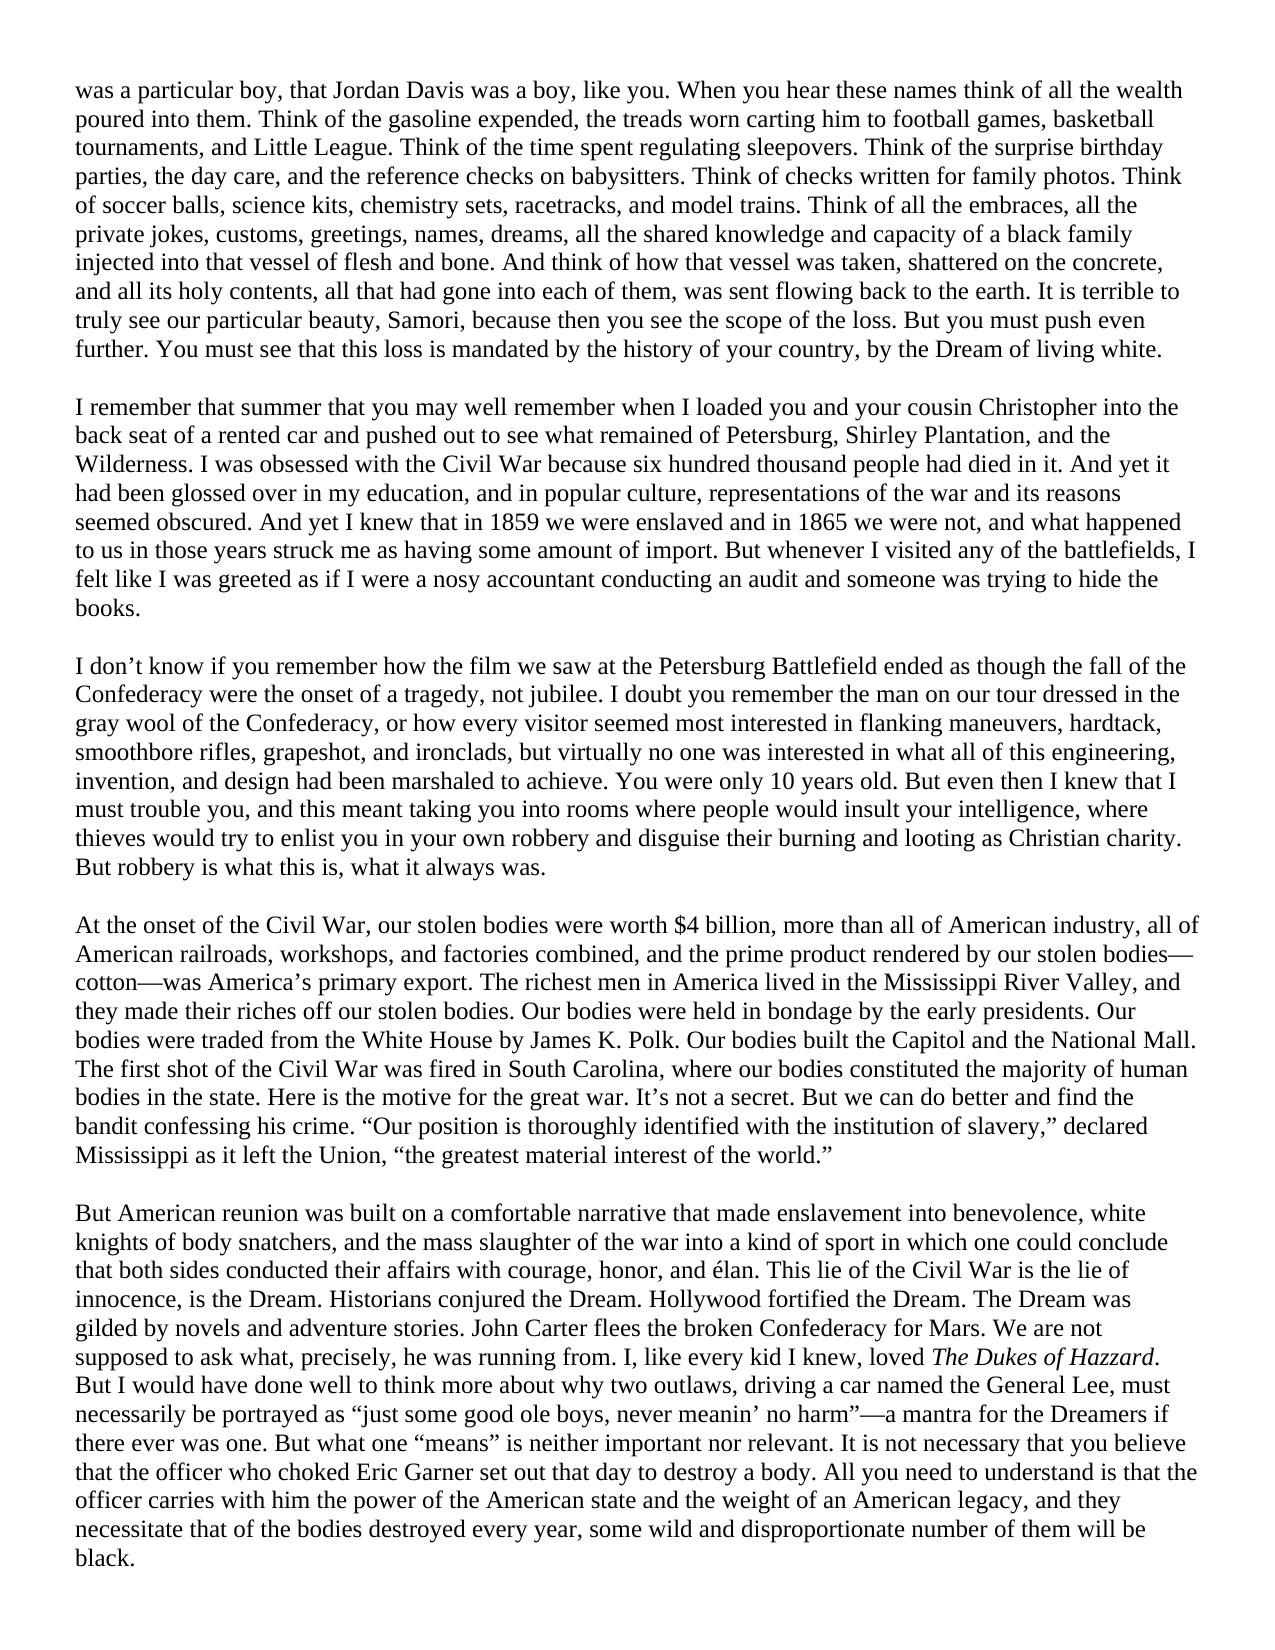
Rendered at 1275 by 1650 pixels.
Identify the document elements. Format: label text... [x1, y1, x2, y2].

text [75, 75, 1200, 362]
text At the onset of the Civil War, our stolen bodies were worth $4 billion, more than all of American industry, all of American railroads, workshops, and factories combined, and the prime product rendered by our stolen bodies—cotton—was America’s primary export. The richest men in America lived in the Mississippi River Valley, and they made their riches off our stolen bodies. Our bodies were held in bondage by the early presidents. Our bodies were traded from the White House by James K. Polk. Our bodies built the Capitol and the National Mall. The first shot of the Civil War was fired in South Carolina, where our bodies constituted the majority of human bodies in the state. Here is the motive for the great war. It’s not a secret. But we can do better and find the bandit confessing his crime. “Our position is thoroughly identified with the institution of slavery,” declared Mississippi as it left the Union, “the greatest material interest of the world.” [75, 910, 1200, 1169]
text I don’t know if you remember how the film we saw at the Petersburg Battlefield ended as though the fall of the Confederacy were the onset of a tragedy, not jubilee. I doubt you remember the man on our tour dressed in the gray wool of the Confederacy, or how every visitor seemed most interested in flanking maneuvers, hardtack, smoothbore rifles, grapeshot, and ironclads, but virtually no one was interested in what all of this engineering, invention, and design had been marshaled to achieve. You were only 10 years old. But even then I knew that I must trouble you, and this meant taking you into rooms where people would insult your intelligence, where thieves would try to enlist you in your own robbery and disguise their burning and looting as Christian charity. But robbery is what this is, what it always was. [75, 651, 1200, 881]
text But American reunion was built on a comfortable narrative that made enslavement into benevolence, white knights of body snatchers, and the mass slaughter of the war into a kind of sport in which one could conclude that both sides conducted their affairs with courage, honor, and élan. This lie of the Civil War is the lie of innocence, is the Dream. Historians conjured the Dream. Hollywood fortified the Dream. The Dream was gilded by novels and adventure stories. John Carter flees the broken Confederacy for Mars. We are not supposed to ask what, precisely, he was running from. I, like every kid I knew, loved The Dukes of Hazzard. But I would have done well to think more about why two outlaws, driving a car named the General Lee, must necessarily be portrayed as “just some good ole boys, never meanin’ no harm”—a mantra for the Dreamers if there ever was one. But what one “means” is neither important nor relevant. It is not necessary that you believe that the officer who choked Eric Garner set out that day to destroy a body. All you need to understand is that the officer carries with him the power of the American state and the weight of an American legacy, and they necessitate that of the bodies destroyed every year, some wild and disproportionate number of them will be black. [75, 1198, 1200, 1572]
text I remember that summer that you may well remember when I loaded you and your cousin Christopher into the back seat of a rented car and pushed out to see what remained of Petersburg, Shirley Plantation, and the Wilderness. I was obsessed with the Civil War because six hundred thousand people had died in it. And yet it had been glossed over in my education, and in popular culture, representations of the war and its reasons seemed obscured. And yet I knew that in 1859 we were enslaved and in 1865 we were not, and what happened to us in those years struck me as having some amount of import. But whenever I visited any of the battlefields, I felt like I was greeted as if I were a nosy accountant conducting an audit and someone was trying to hide the books. [75, 392, 1200, 622]
